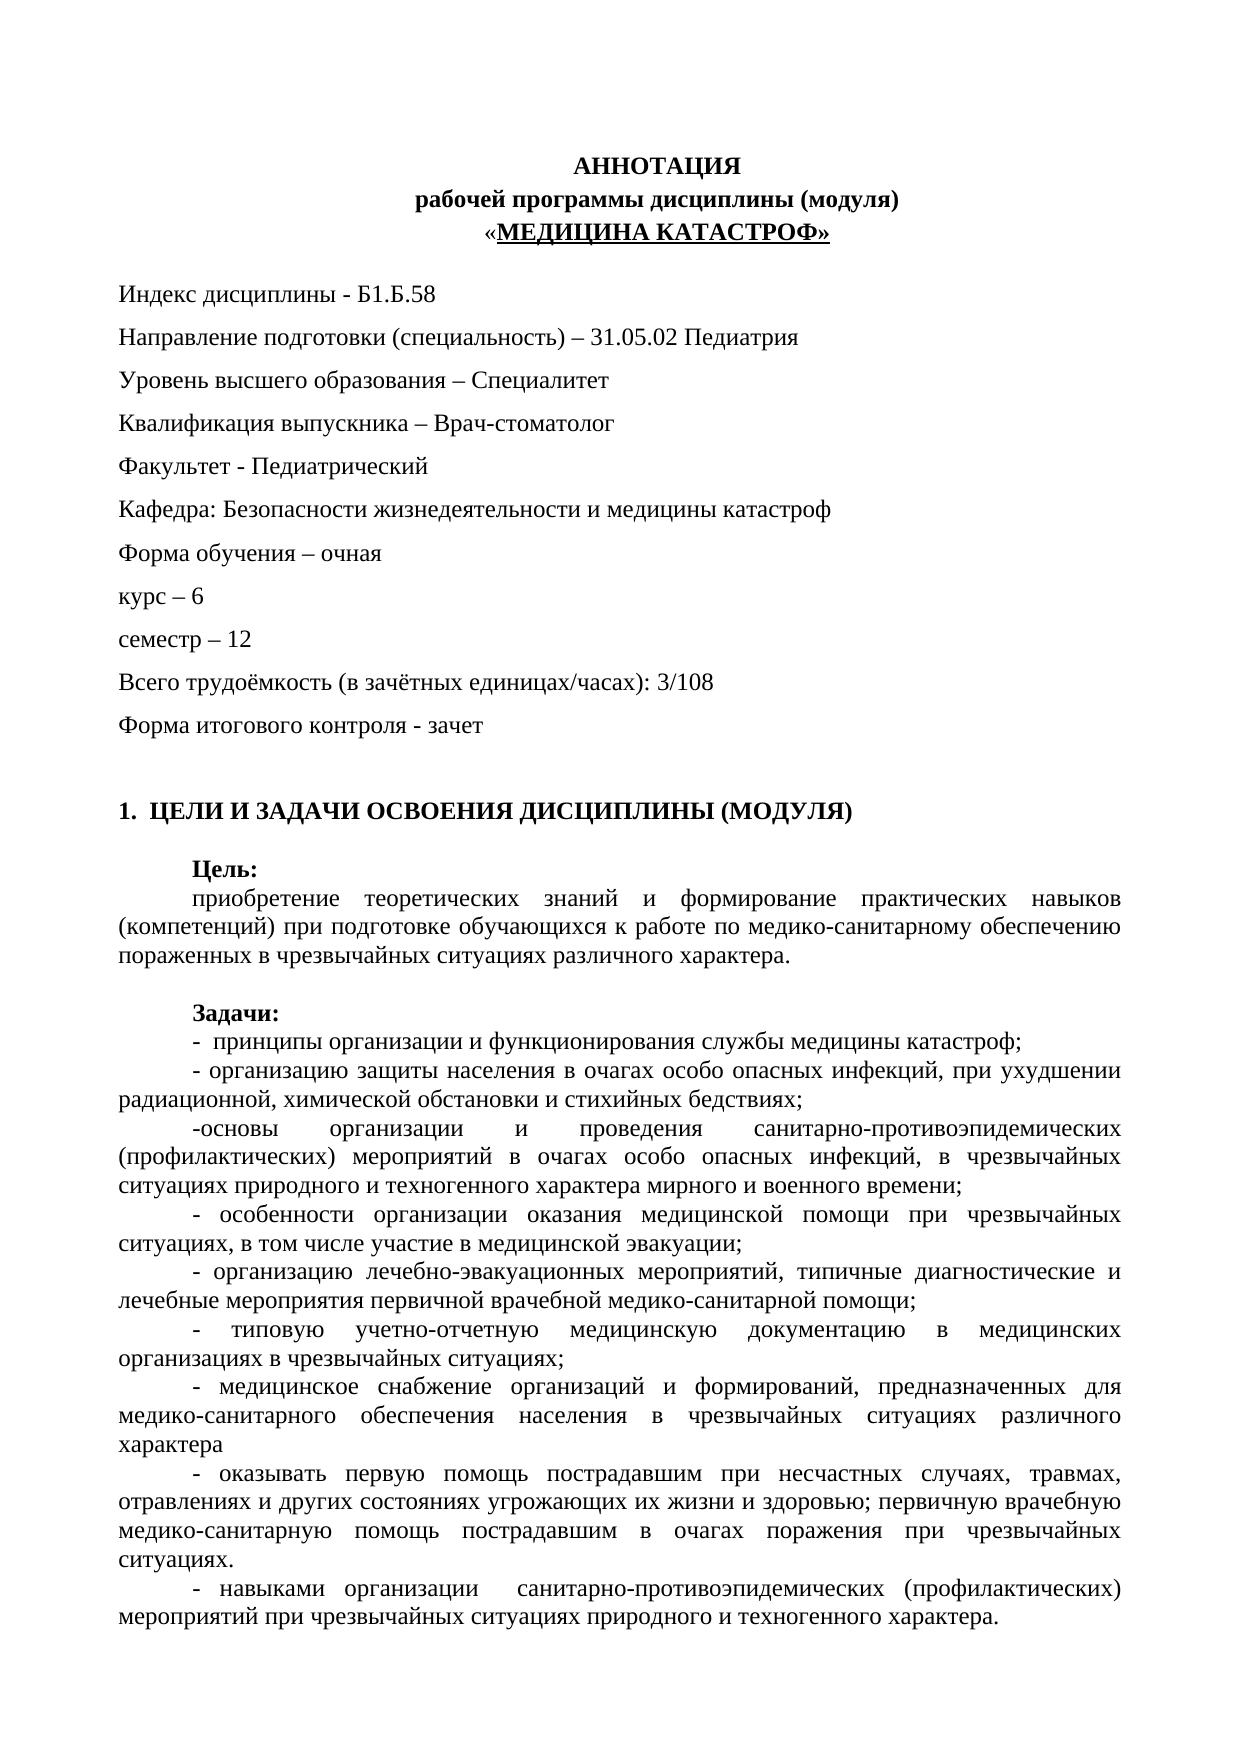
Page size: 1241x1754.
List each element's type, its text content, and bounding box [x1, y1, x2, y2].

text Задачи: [118, 998, 1122, 1026]
list рабочей программы дисциплины (модуля) [118, 184, 1122, 213]
text - оказывать первую помощь пострадавшим при несчастных случаях, травмах, отравлениях и других состояниях угрожающих их жизни и здоровью; первичную врачебную медико-санитарную помощь пострадавшим в очагах поражения при чрезвычайных ситуациях. [118, 1458, 1122, 1573]
text Форма итогового контроля - зачет [118, 710, 1122, 739]
text - принципы организации и функционирования службы медицины катастроф; [118, 1026, 1122, 1055]
text семестр – 12 [118, 624, 1122, 653]
text Квалификация выпускника – Врач-стоматолог [118, 408, 1122, 437]
text - типовую учетно-отчетную медицинскую документацию в медицинских организациях в чрезвычайных ситуациях; [118, 1314, 1122, 1371]
text курс – 6 [118, 581, 1122, 609]
text -основы организации и проведения санитарно-противоэпидемических (профилактических) мероприятий в очагах особо опасных инфекций, в чрезвычайных ситуациях природного и техногенного характера мирного и военного времени; [118, 1113, 1122, 1199]
text Направление подготовки (специальность) – 31.05.02 Педиатрия [118, 322, 1122, 351]
text Форма обучения – очная [118, 538, 1122, 566]
text Индекс дисциплины - Б1.Б.58 [118, 279, 1122, 308]
text Факультет - Педиатрический [118, 451, 1122, 480]
text - организацию лечебно-эвакуационных мероприятий, типичные диагностические и лечебные мероприятия первичной врачебной медико-санитарной помощи; [118, 1256, 1122, 1314]
text - медицинское снабжение организаций и формирований, предназначенных для медико-санитарного обеспечения населения в чрезвычайных ситуациях различного характера [118, 1371, 1122, 1458]
text Цель: [118, 854, 1122, 883]
text Кафедра: Безопасности жизнедеятельности и медицины катастроф [118, 494, 1122, 523]
list АННОТАЦИЯ [118, 151, 1122, 180]
list «МЕДИЦИНА КАТАСТРОФ» [118, 217, 1122, 246]
text Всего трудоёмкость (в зачётных единицах/часах): 3/108 [118, 667, 1122, 696]
text приобретение теоретических знаний и формирование практических навыков (компетенций) при подготовке обучающихся к работе по медико-санитарному обеспечению пораженных в чрезвычайных ситуациях различного характера. [118, 883, 1122, 969]
text Уровень высшего образования – Специалитет [118, 365, 1122, 394]
text - организацию защиты населения в очагах особо опасных инфекций, при ухудшении радиационной, химической обстановки и стихийных бедствиях; [118, 1055, 1122, 1113]
text 1. Цели и задачи освоения дисциплины (модуля) [118, 796, 1122, 825]
text - навыками организации санитарно-противоэпидемических (профилактических) мероприятий при чрезвычайных ситуациях природного и техногенного характера. [118, 1573, 1122, 1630]
text - особенности организации оказания медицинской помощи при чрезвычайных ситуациях, в том числе участие в медицинской эвакуации; [118, 1199, 1122, 1256]
